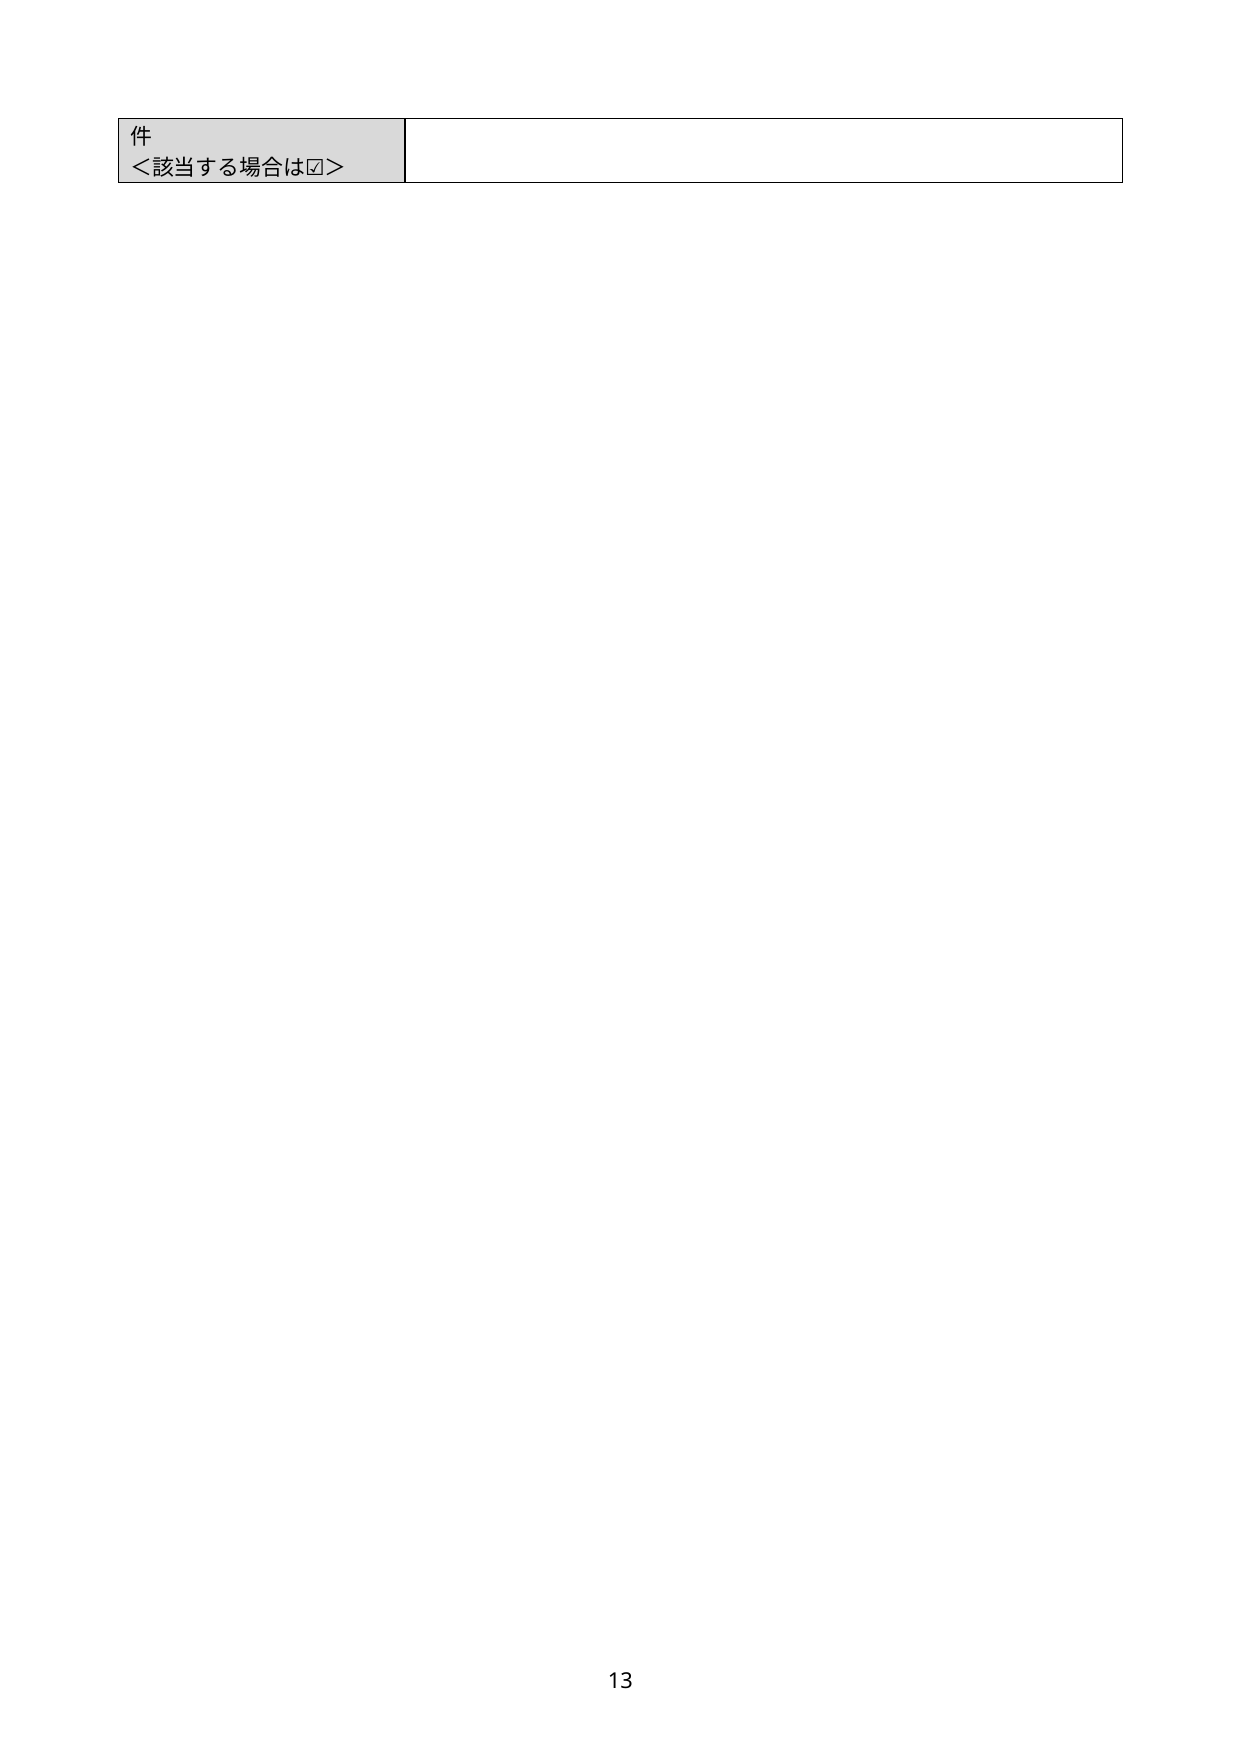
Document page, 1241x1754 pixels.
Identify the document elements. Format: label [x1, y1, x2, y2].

table_cell [119, 119, 404, 182]
table_cell [406, 119, 1122, 182]
